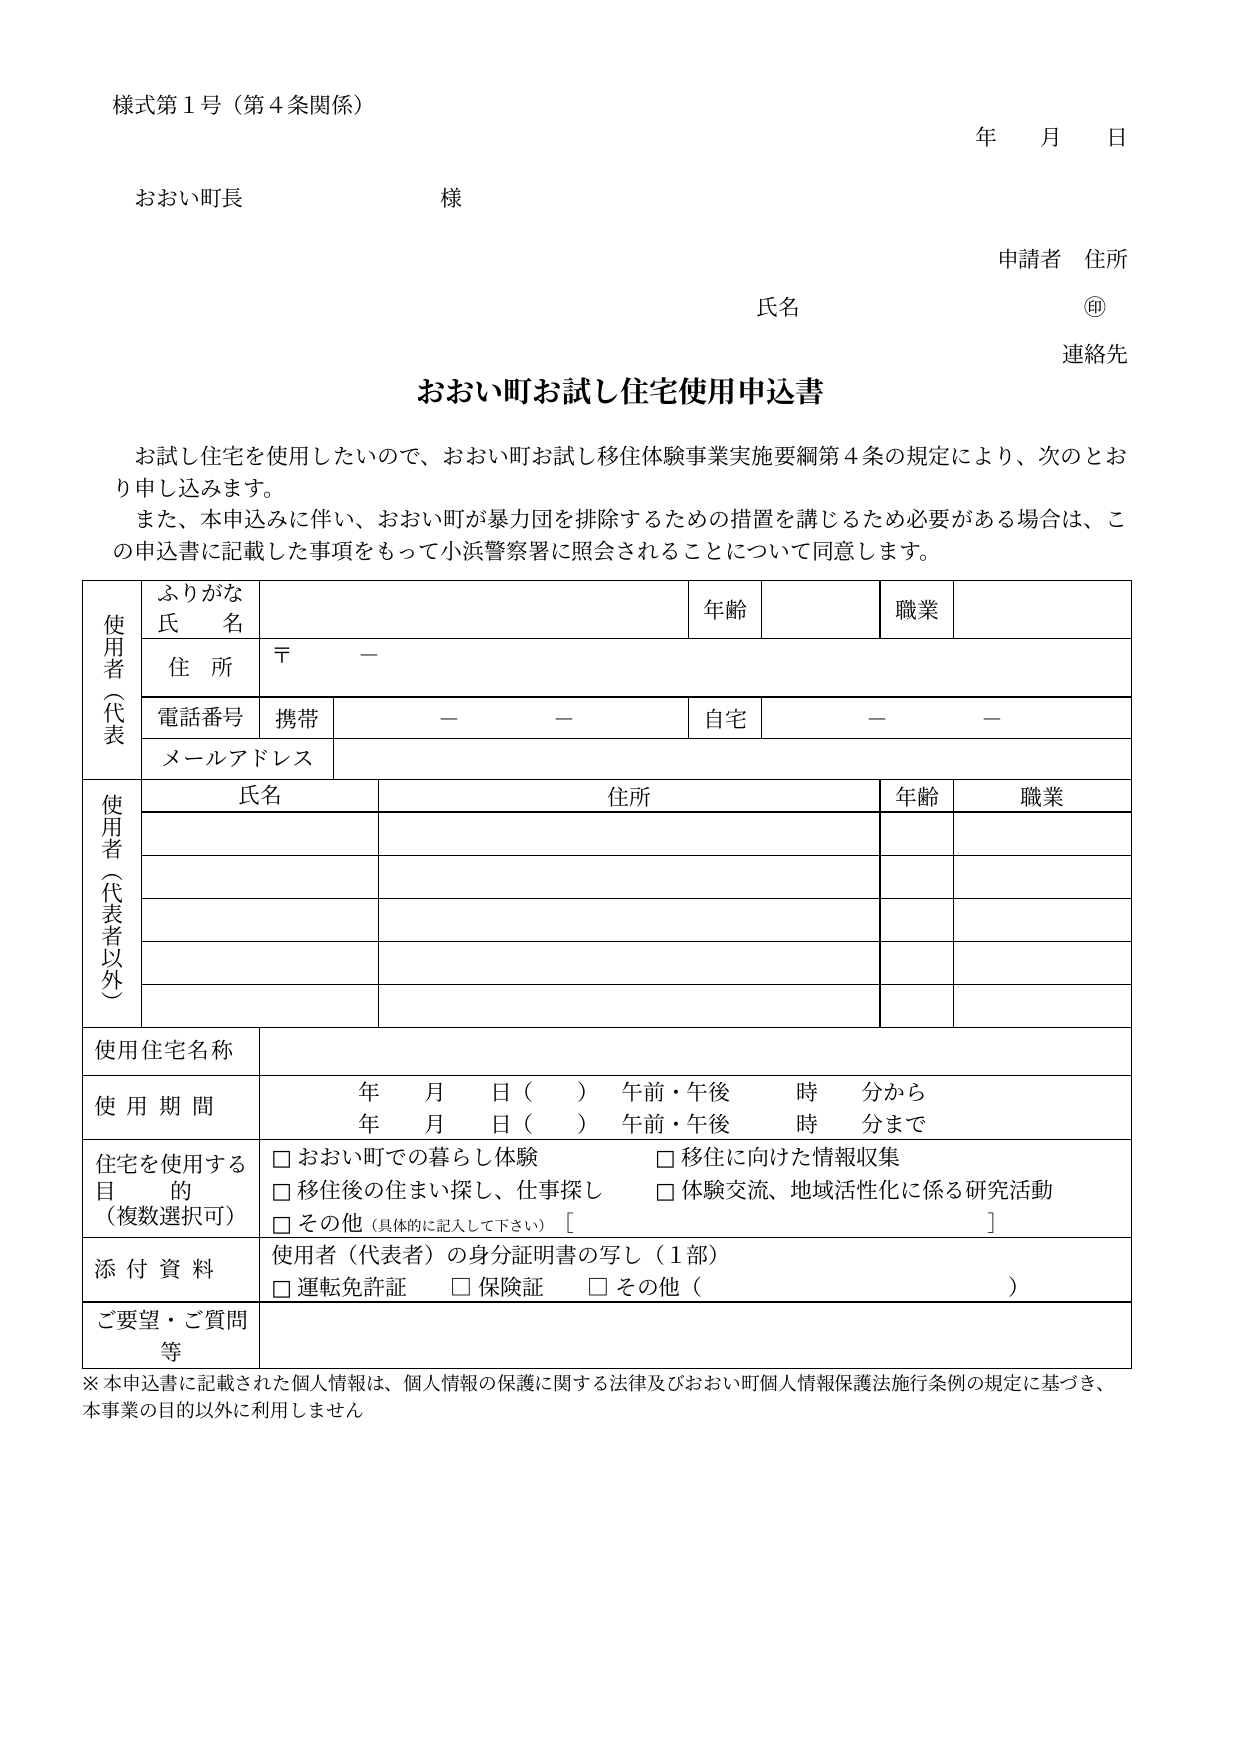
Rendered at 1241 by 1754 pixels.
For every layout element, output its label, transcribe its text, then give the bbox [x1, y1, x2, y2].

table_cell － － [762, 698, 1131, 738]
text 本事業の目的以外に利用しません [83, 1396, 1175, 1423]
table_header 使用者（代表者） [83, 581, 141, 779]
table_cell [954, 985, 1131, 1027]
table_cell [260, 1303, 1131, 1368]
table_cell □ その他（具体的に記入して下さい）［ ］ [260, 1205, 1131, 1237]
table_cell 使用期間 [83, 1076, 259, 1138]
table_cell [881, 813, 953, 854]
table_cell [379, 899, 879, 941]
table_cell ご要望・ご質問等 [83, 1303, 259, 1368]
table_header [260, 581, 688, 637]
text 連絡先 [112, 337, 1128, 368]
table_cell [954, 856, 1131, 898]
text 申請者 住所 [112, 243, 1128, 274]
table_cell 年 月 日（ ） 午前・午後 時 分から 年 月 日（ ） 午前・午後 時 分まで [260, 1076, 1131, 1138]
table_header 職業 [881, 581, 953, 637]
table_cell メールアドレス [142, 739, 333, 779]
table_cell 〒 － [260, 639, 1131, 696]
table_cell [142, 985, 378, 1027]
table_cell [881, 899, 953, 941]
table_header [762, 581, 879, 637]
table_cell [379, 813, 879, 854]
text おおい町お試し住宅使用申込書 [112, 368, 1128, 410]
table_cell [142, 856, 378, 898]
table_cell □ おおい町での暮らし体験 [260, 1140, 644, 1172]
table_cell [142, 899, 378, 941]
text 様式第１号（第４条関係） [112, 89, 1128, 120]
table_cell 携帯 [260, 698, 333, 738]
table_cell 住宅を使用する 目的 （複数選択可） [83, 1140, 259, 1237]
text 年 月 日 [112, 120, 1128, 152]
table_cell 住所 [379, 780, 879, 811]
table_cell [334, 739, 1131, 779]
table_cell 氏名 [142, 780, 378, 811]
text ※ 本申込書に記載された個人情報は、個人情報の保護に関する法律及びおおい町個人情報保護法施行条例の規定に基づき、 [83, 1369, 1175, 1396]
table_cell □ 体験交流、地域活性化に係る研究活動 [644, 1172, 1131, 1205]
table_cell [881, 856, 953, 898]
text おおい町長 様 [112, 181, 1128, 213]
table_cell [881, 942, 953, 984]
table_cell [954, 899, 1131, 941]
table_cell 電話番号 [142, 698, 259, 738]
text 氏名 ㊞ [112, 290, 1106, 321]
table_cell [142, 813, 378, 854]
table_cell [954, 942, 1131, 984]
table_cell 自宅 [689, 698, 761, 738]
table_header [954, 581, 1131, 637]
text また、本申込みに伴い、おおい町が暴力団を排除するための措置を講じるため必要がある場合は、この申込書に記載した事項をもって小浜警察署に照会されることについて同意します。 [112, 502, 1128, 565]
table_cell － － [334, 698, 688, 738]
table_header 年齢 [689, 581, 761, 637]
table_cell [954, 813, 1131, 854]
table_cell 使用者（代表者）の身分証明書の写し（１部） □ 運転免許証 □ 保険証 □ その他（ ） [260, 1238, 1131, 1301]
table_cell [379, 856, 879, 898]
table_cell 年齢 [881, 780, 953, 811]
table_cell [379, 942, 879, 984]
table_cell [379, 985, 879, 1027]
table_cell □ 移住後の住まい探し、仕事探し [260, 1172, 644, 1205]
text お試し住宅を使用したいので、おおい町お試し移住体験事業実施要綱第４条の規定により、次のとおり申し込みます。 [112, 439, 1128, 502]
table_cell [142, 942, 378, 984]
table_cell □ 移住に向けた情報収集 [644, 1140, 1131, 1172]
table_header ふりがな 氏 名 [142, 581, 259, 637]
table_cell [260, 1028, 1131, 1074]
table_cell 添付資料 [83, 1238, 259, 1301]
table_cell 使用住宅名称 [83, 1028, 259, 1074]
table_cell [881, 985, 953, 1027]
table_cell 住 所 [142, 639, 259, 696]
table_cell 職業 [954, 780, 1131, 811]
table_cell 使用者（代表者以外） [83, 780, 141, 1027]
